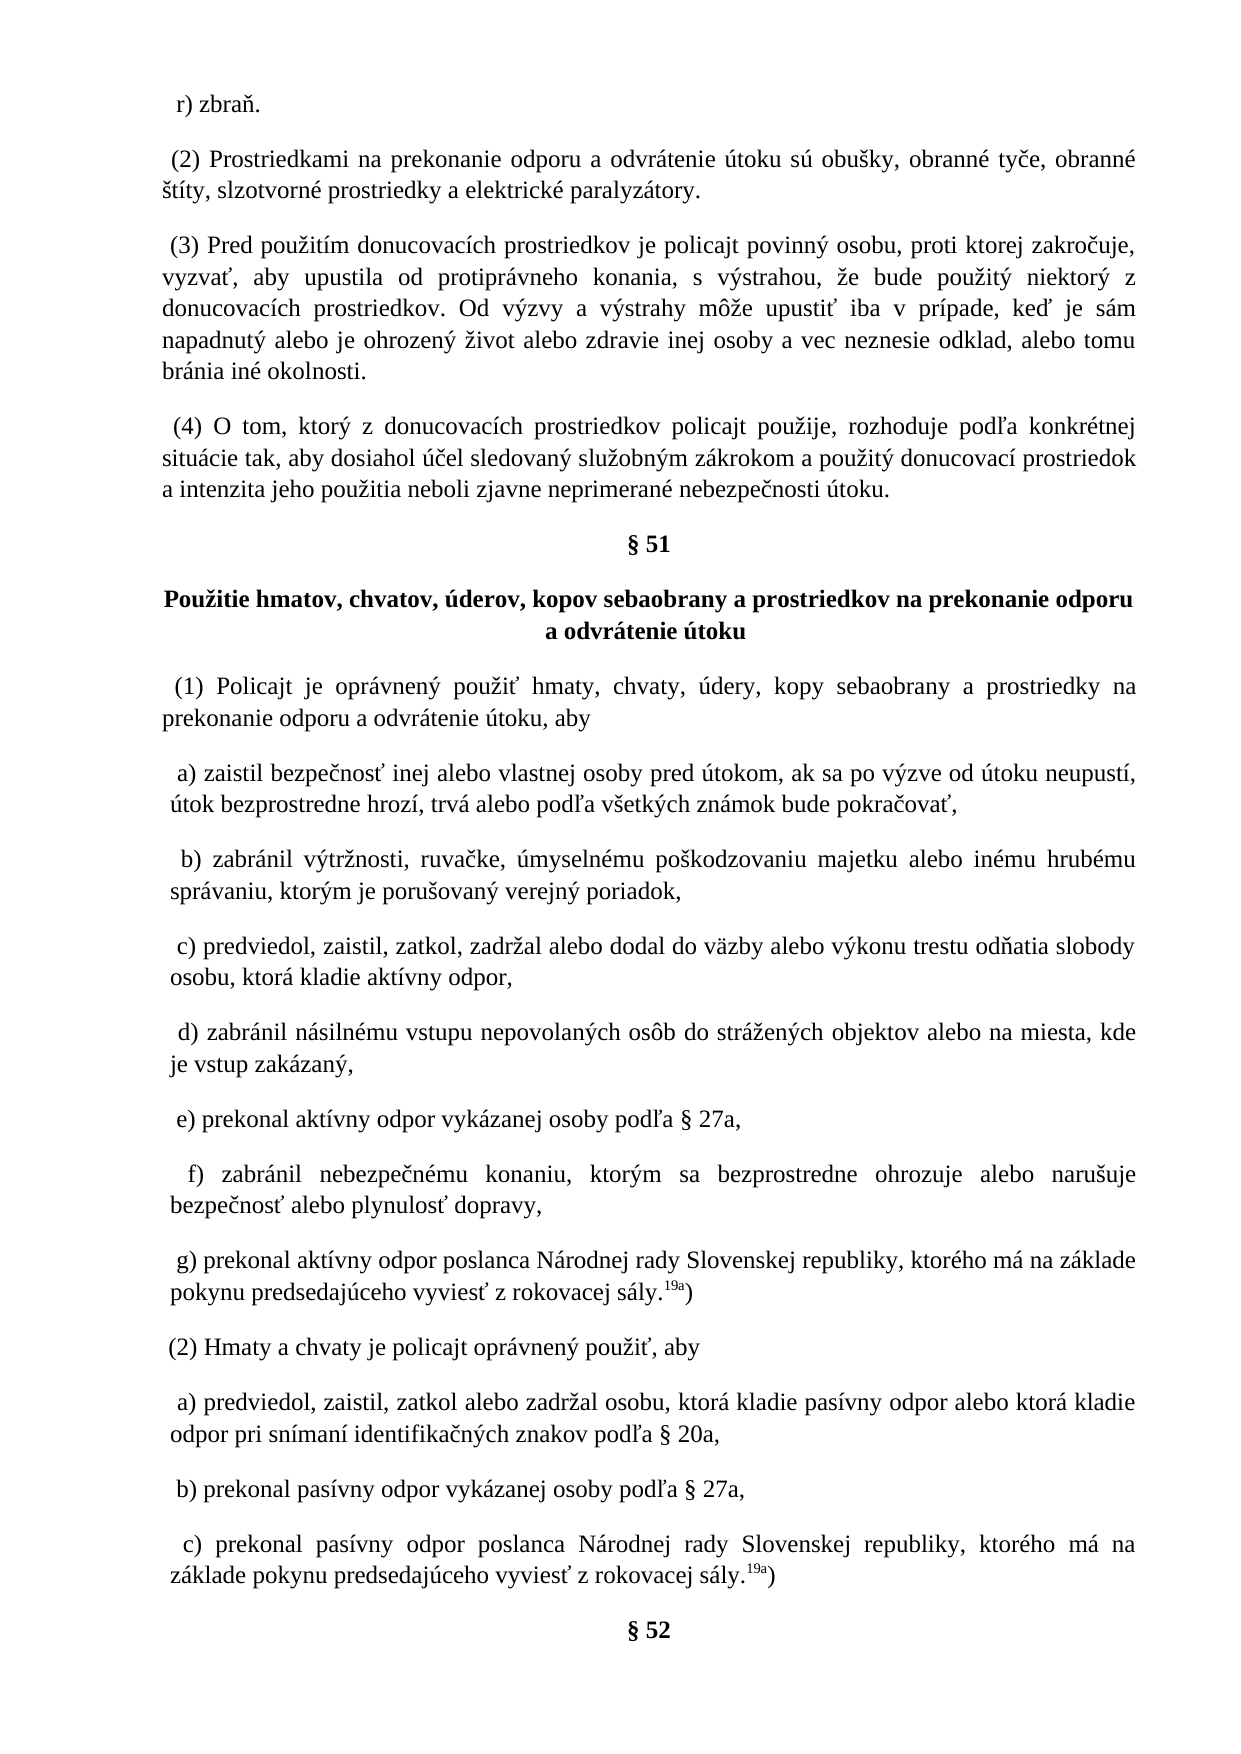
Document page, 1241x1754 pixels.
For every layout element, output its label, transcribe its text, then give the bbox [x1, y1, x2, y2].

text § 51 [154, 529, 1137, 558]
text e) prekonal aktívny odpor vykázanej osoby podľa § 27a, [170, 1104, 1137, 1133]
text a) predviedol, zaistil, zatkol alebo zadržal osobu, ktorá kladie pasívny odpor alebo ktorá kladie odpor pri snímaní identifikačných znakov podľa § 20a, [170, 1387, 1137, 1447]
text c) predviedol, zaistil, zatkol, zadržal alebo dodal do väzby alebo výkonu trestu odňatia slobody osobu, ktorá kladie aktívny odpor, [170, 931, 1137, 991]
text Použitie hmatov, chvatov, úderov, kopov sebaobrany a prostriedkov na prekonanie odporu a odvrátenie útoku [154, 584, 1137, 645]
text § 52 [154, 1615, 1137, 1644]
text (3) Pred použitím donucovacích prostriedkov je policajt povinný osobu, proti ktorej zakročuje, vyzvať, aby upustila od protiprávneho konania, s výstrahou, že bude použitý niektorý z donucovacích prostriedkov. Od výzvy a výstrahy môže upustiť iba v prípade, keď je sám napadnutý alebo je ohrozený život alebo zdravie inej osoby a vec neznesie odklad, alebo tomu bránia iné okolnosti. [162, 230, 1137, 385]
text (2) Hmaty a chvaty je policajt oprávnený použiť, aby [162, 1332, 1137, 1361]
text b) zabránil výtržnosti, ruvačke, úmyselnému poškodzovaniu majetku alebo inému hrubému správaniu, ktorým je porušovaný verejný poriadok, [170, 844, 1137, 904]
text b) prekonal pasívny odpor vykázanej osoby podľa § 27a, [170, 1474, 1137, 1502]
text (1) Policajt je oprávnený použiť hmaty, chvaty, údery, kopy sebaobrany a prostriedky na prekonanie odporu a odvrátenie útoku, aby [162, 671, 1137, 731]
text c) prekonal pasívny odpor poslanca Národnej rady Slovenskej republiky, ktorého má na základe pokynu predsedajúceho vyviesť z rokovacej sály.19a) [170, 1529, 1137, 1589]
text a) zaistil bezpečnosť inej alebo vlastnej osoby pred útokom, ak sa po výzve od útoku neupustí, útok bezprostredne hrozí, trvá alebo podľa všetkých známok bude pokračovať, [170, 758, 1137, 818]
text r) zbraň. [170, 89, 1137, 117]
text (4) O tom, ktorý z donucovacích prostriedkov policajt použije, rozhoduje podľa konkrétnej situácie tak, aby dosiahol účel sledovaný služobným zákrokom a použitý donucovací prostriedok a intenzita jeho použitia neboli zjavne neprimerané nebezpečnosti útoku. [162, 411, 1137, 503]
text g) prekonal aktívny odpor poslanca Národnej rady Slovenskej republiky, ktorého má na základe pokynu predsedajúceho vyviesť z rokovacej sály.19a) [170, 1246, 1137, 1306]
text d) zabránil násilnému vstupu nepovolaných osôb do strážených objektov alebo na miesta, kde je vstup zakázaný, [170, 1017, 1137, 1078]
text f) zabránil nebezpečnému konaniu, ktorým sa bezprostredne ohrozuje alebo narušuje bezpečnosť alebo plynulosť dopravy, [170, 1159, 1137, 1219]
text (2) Prostriedkami na prekonanie odporu a odvrátenie útoku sú obušky, obranné tyče, obranné štíty, slzotvorné prostriedky a elektrické paralyzátory. [162, 144, 1137, 204]
